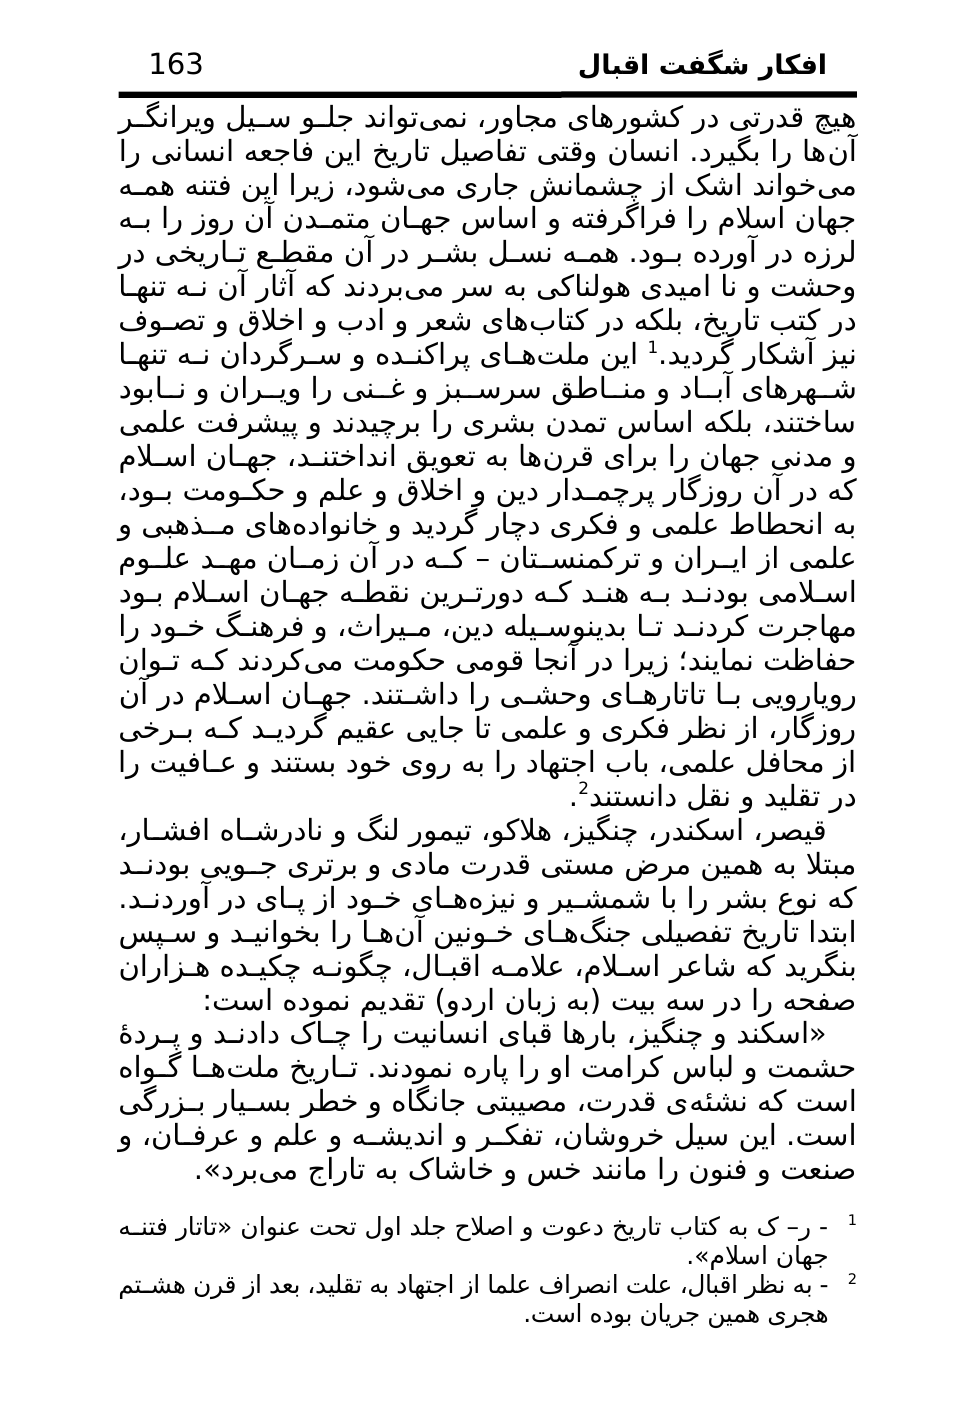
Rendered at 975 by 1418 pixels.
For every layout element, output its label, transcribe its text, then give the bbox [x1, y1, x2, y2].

text قیصر، اسکندر، چنگیز، هلاکو، تیمور لنگ و نادرشاه افشار، مبتلا به همین مرض مستی قدرت مادی و برتری جویی بودند که نوع بشر را با شمشیر و نیزه‌های خود از پای در آوردند. ابتدا تاریخ تفصیلی جنگ‌های خونین آن‌ها را بخوانید و سپس بنگرید که شاعر اسلام، علامه اقبال، چگونه چکیده هزاران صفحه را در سه بیت (به زبان اردو) تقدیم نموده است: [118, 813, 857, 1017]
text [118, 100, 857, 813]
text «اسکند و چنگیز، بارها قبای انسانیت را چاک دادند و پردۀ حشمت و لباس کرامت او را پاره نمودند. تاریخ ملت‌ها گواه است که نشئه‌ی قدرت، مصیبتی جانگاه و خطر بسیار بزرگی است. این سیل خروشان، تفکر و اندیشه و علم و عرفان، و صنعت و فنون را مانند خس و خاشاک به تاراج می‌برد». [118, 1017, 857, 1187]
